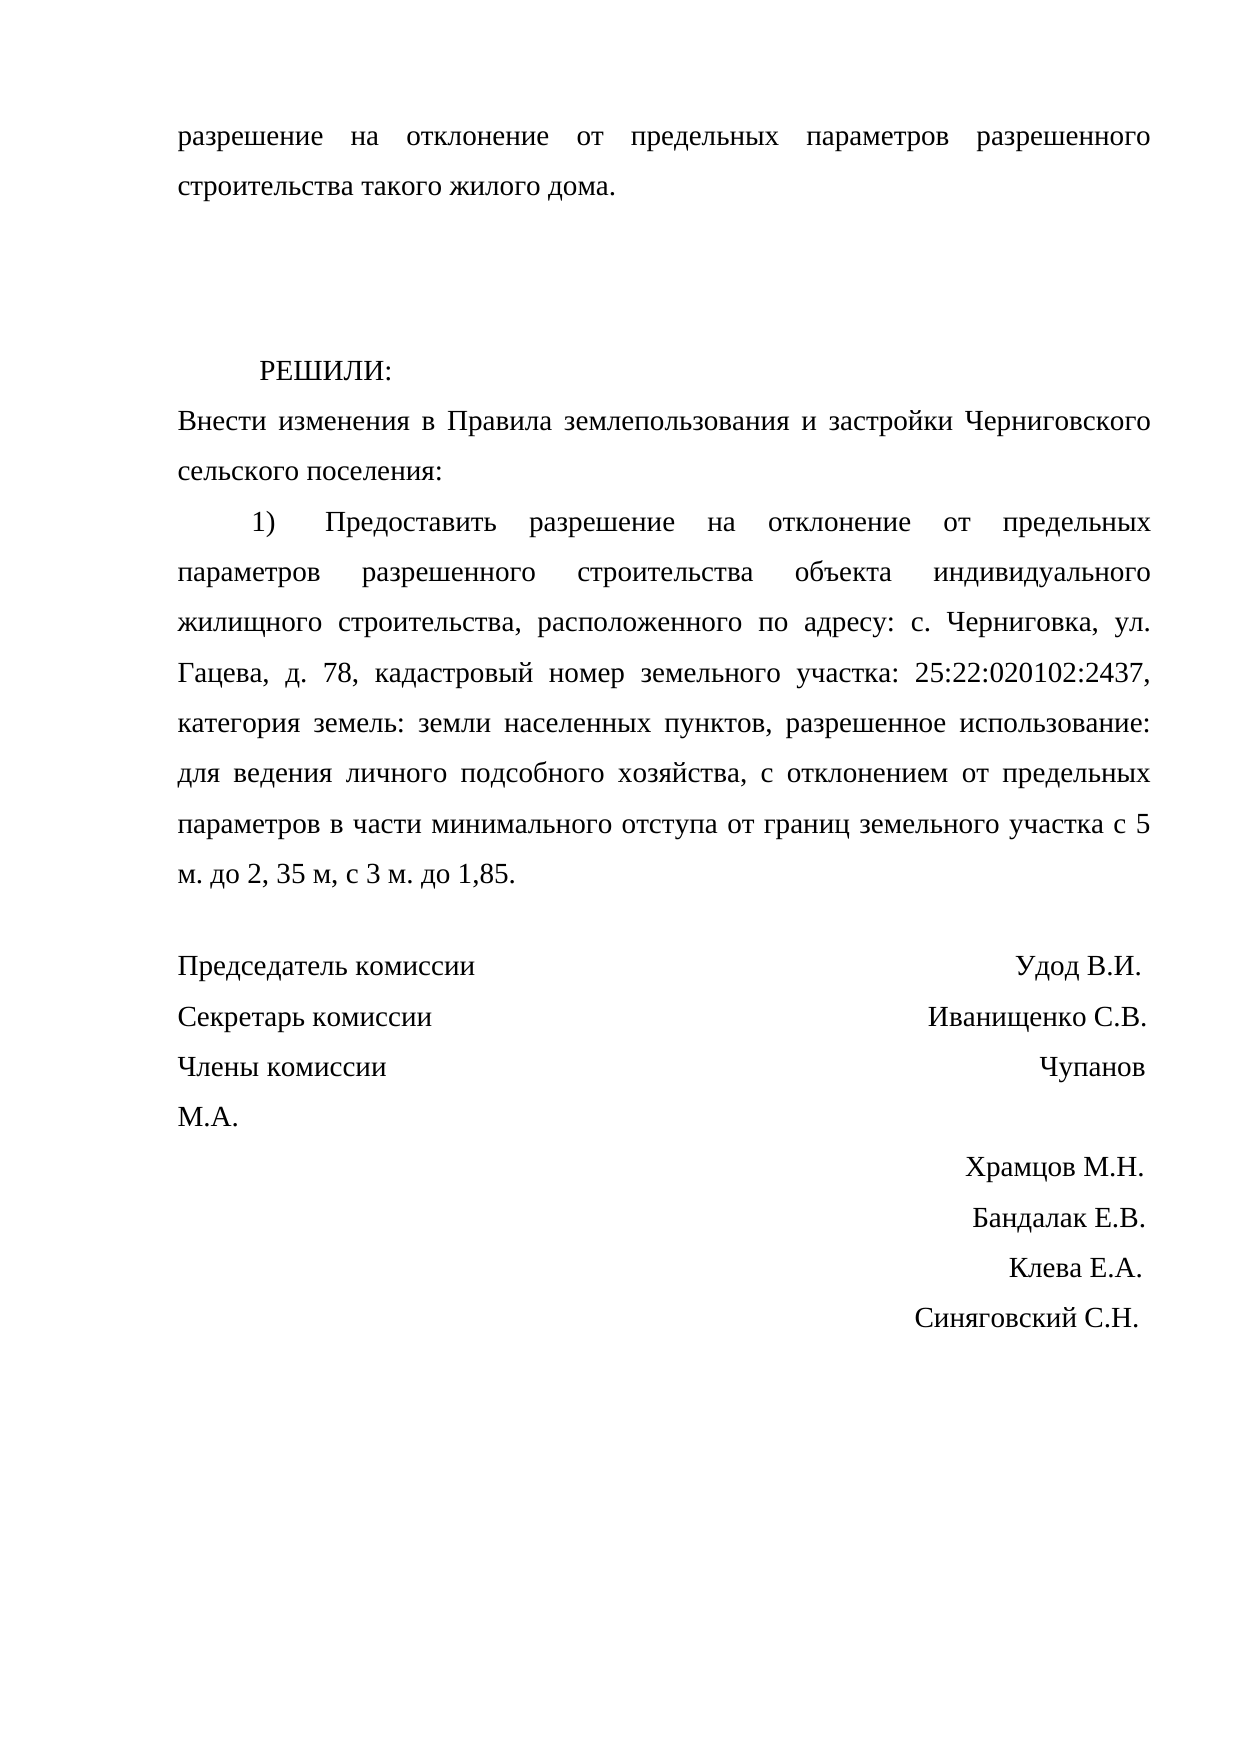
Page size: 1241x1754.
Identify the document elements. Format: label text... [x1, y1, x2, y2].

text Председатель комиссии Удод В.И. [177, 948, 1152, 982]
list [177, 118, 1152, 202]
list Предоставить разрешение на отклонение от предельных параметров разрешенного строительства объекта индивидуального жилищного строительства, расположенного по адресу: с. Черниговка, ул. Гацева, д. 78, кадастровый номер земельного участка: 25:22:020102:2437, категория земель: земли населенных пунктов, разрешенное использование: для ведения личного подсобного хозяйства, с отклонением от предельных параметров в части минимального отступа от границ земельного участка с 5 м. до 2, 35 м, с 3 м. до 1,85. [177, 504, 1152, 889]
list РЕШИЛИ: [259, 353, 1152, 386]
text Секретарь комиссии Иванищенко С.В. [177, 999, 1152, 1032]
text Бандалак Е.В. [177, 1200, 1152, 1233]
text Внести изменения в Правила землепользования и застройки Черниговского сельского поселения: [177, 403, 1152, 487]
text Храмцов М.Н. [177, 1149, 1152, 1183]
text Клева Е.А. [177, 1250, 1152, 1284]
list Синяговский С.Н. [222, 1301, 1152, 1334]
text Члены комиссии Чупанов М.А. [177, 1049, 1152, 1133]
